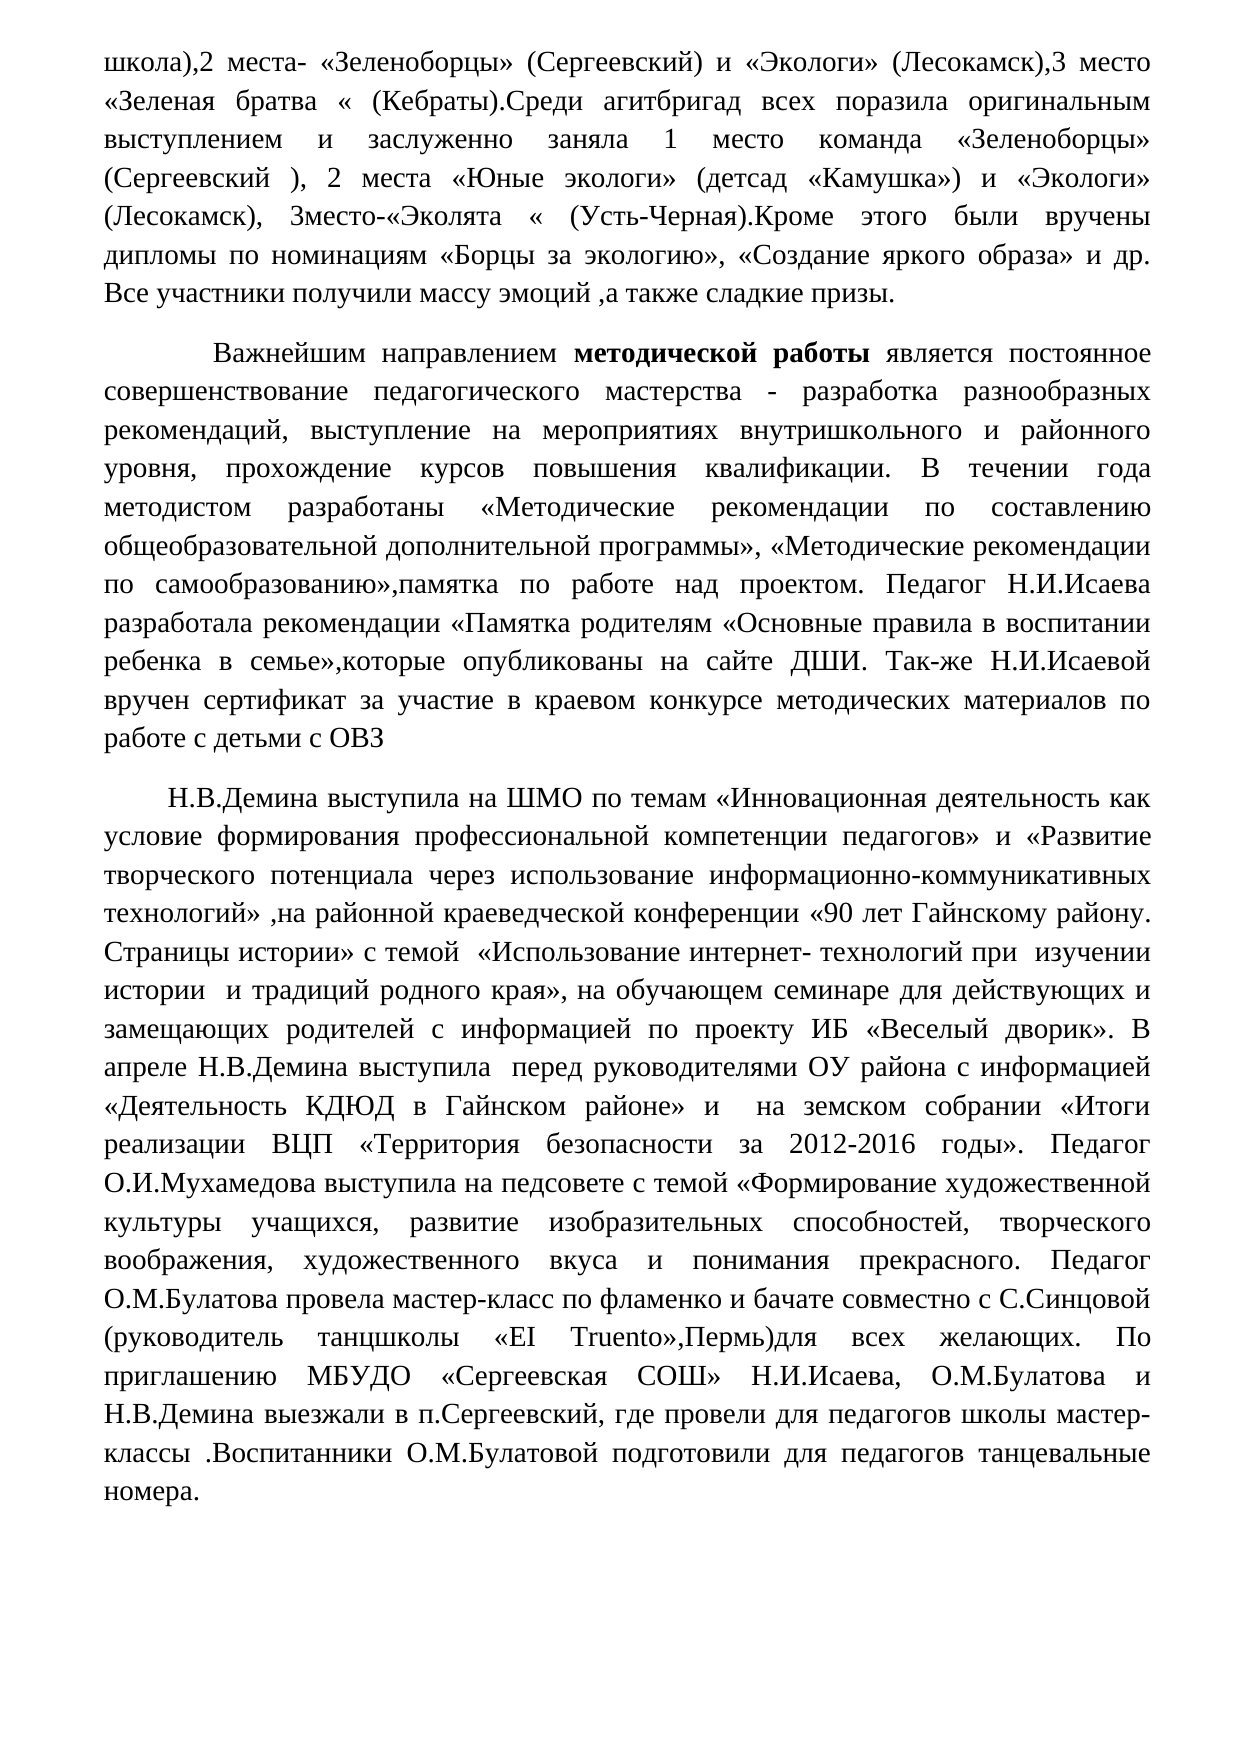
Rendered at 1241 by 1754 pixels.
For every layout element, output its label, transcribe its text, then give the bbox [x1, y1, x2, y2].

text Н.В.Демина выступила на ШМО по темам «Инновационная деятельность как условие формирования профессиональной компетенции педагогов» и «Развитие творческого потенциала через использование информационно-коммуникативных технологий» ,на районной краеведческой конференции «90 лет Гайнскому району. Страницы истории» с темой «Использование интернет- технологий при изучении истории и традиций родного края», на обучающем семинаре для действующих и замещающих родителей с информацией по проекту ИБ «Веселый дворик». В апреле Н.В.Демина выступила перед руководителями ОУ района с информацией «Деятельность КДЮД в Гайнском районе» и на земском собрании «Итоги реализации ВЦП «Территория безопасности за 2012-2016 годы». Педагог О.И.Мухамедова выступила на педсовете с темой «Формирование художественной культуры учащихся, развитие изобразительных способностей, творческого воображения, художественного вкуса и понимания прекрасного. Педагог О.М.Булатова провела мастер-класс по фламенко и бачате совместно с С.Синцовой (руководитель танцшколы «EI Truento»,Пермь)для всех желающих. По приглашению МБУДО «Сергеевская СОШ» Н.И.Исаева, О.М.Булатова и Н.В.Демина выезжали в п.Сергеевский, где провели для педагогов школы мастер-классы .Воспитанники О.М.Булатовой подготовили для педагогов танцевальные номера. [103, 780, 1152, 1507]
text Важнейшим направлением методической работы является постоянное совершенствование педагогического мастерства - разработка разнообразных рекомендаций, выступление на мероприятиях внутришкольного и районного уровня, прохождение курсов повышения квалификации. В течении года методистом разработаны «Методические рекомендации по составлению общеобразовательной дополнительной программы», «Методические рекомендации по самообразованию»,памятка по работе над проектом. Педагог Н.И.Исаева разработала рекомендации «Памятка родителям «Основные правила в воспитании ребенка в семье»,которые опубликованы на сайте ДШИ. Так-же Н.И.Исаевой вручен сертификат за участие в краевом конкурсе методических материалов по работе с детьми с ОВЗ [103, 335, 1152, 754]
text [103, 71, 1152, 263]
